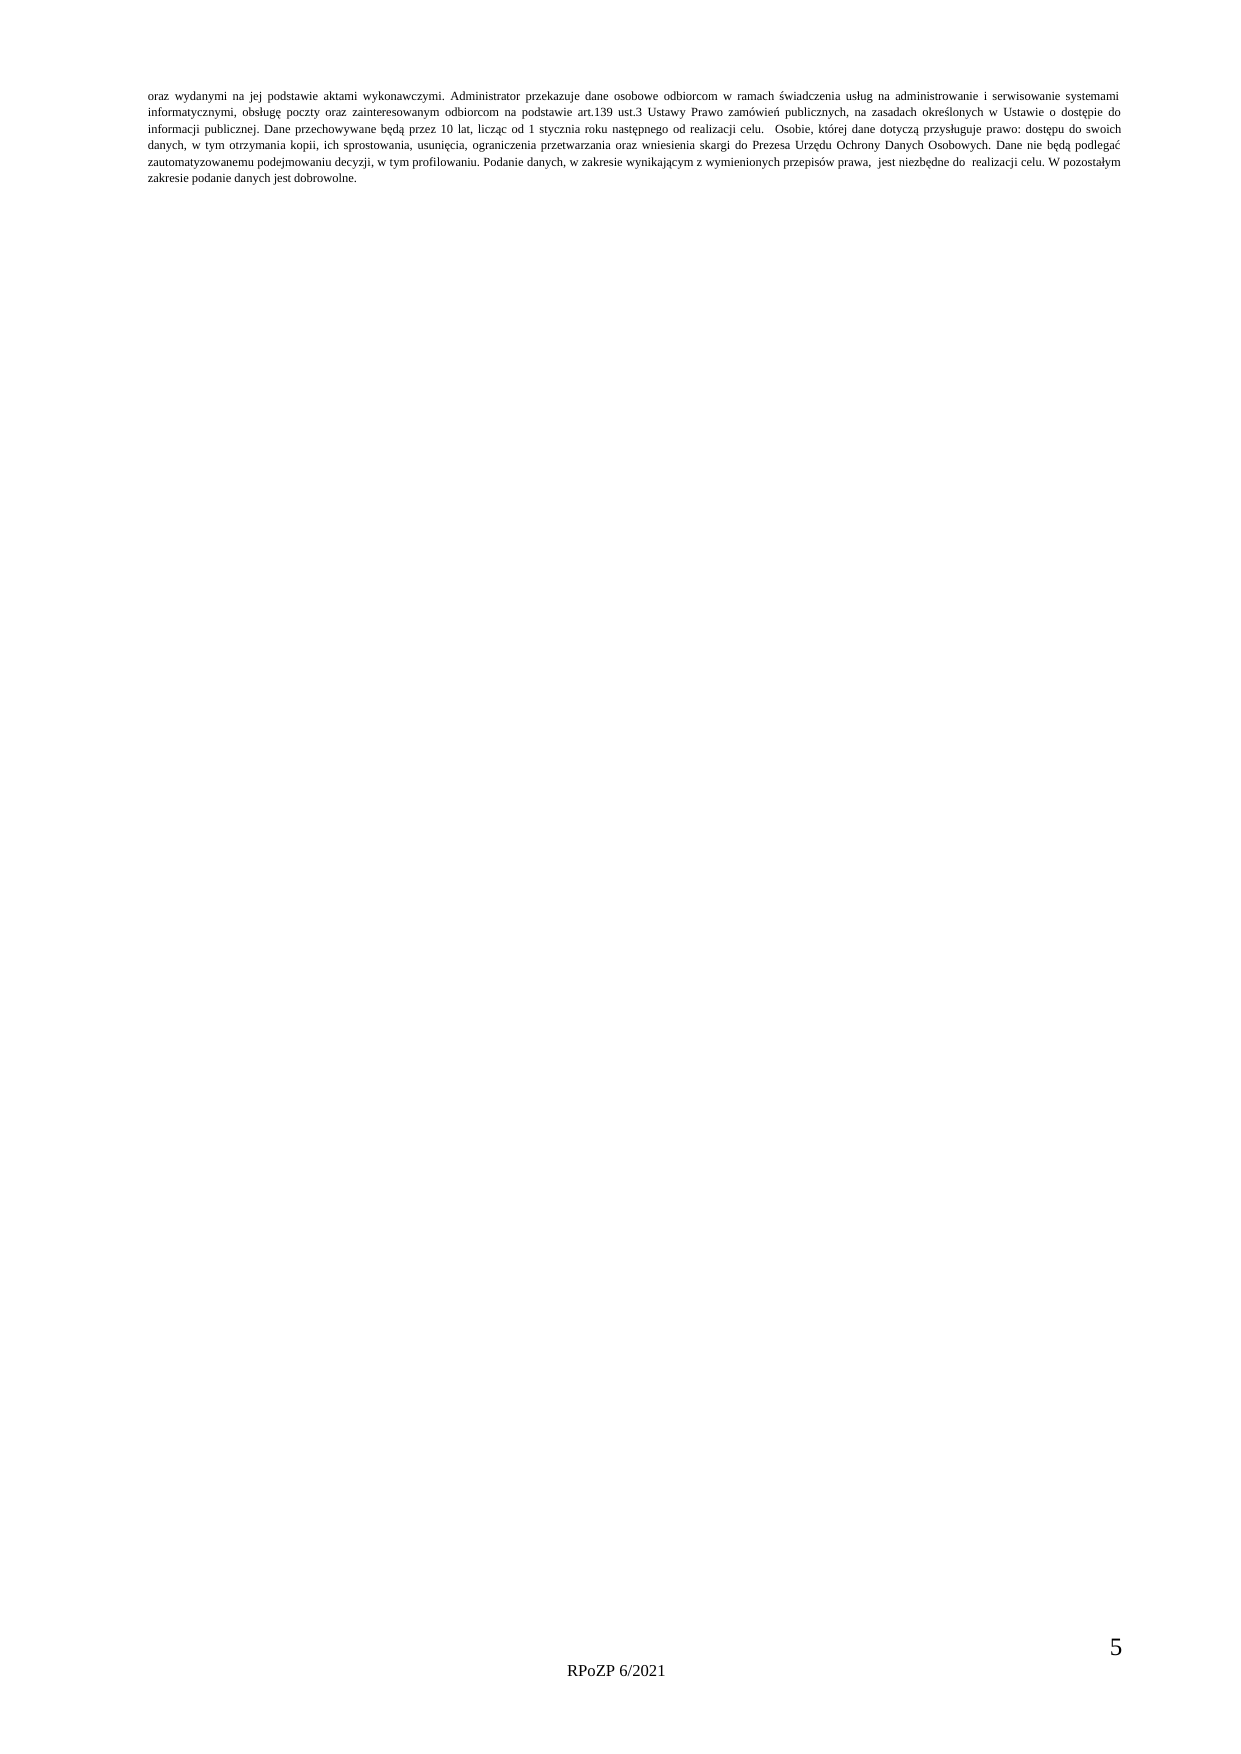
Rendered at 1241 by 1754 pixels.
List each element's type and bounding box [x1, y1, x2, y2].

text [148, 89, 1122, 185]
